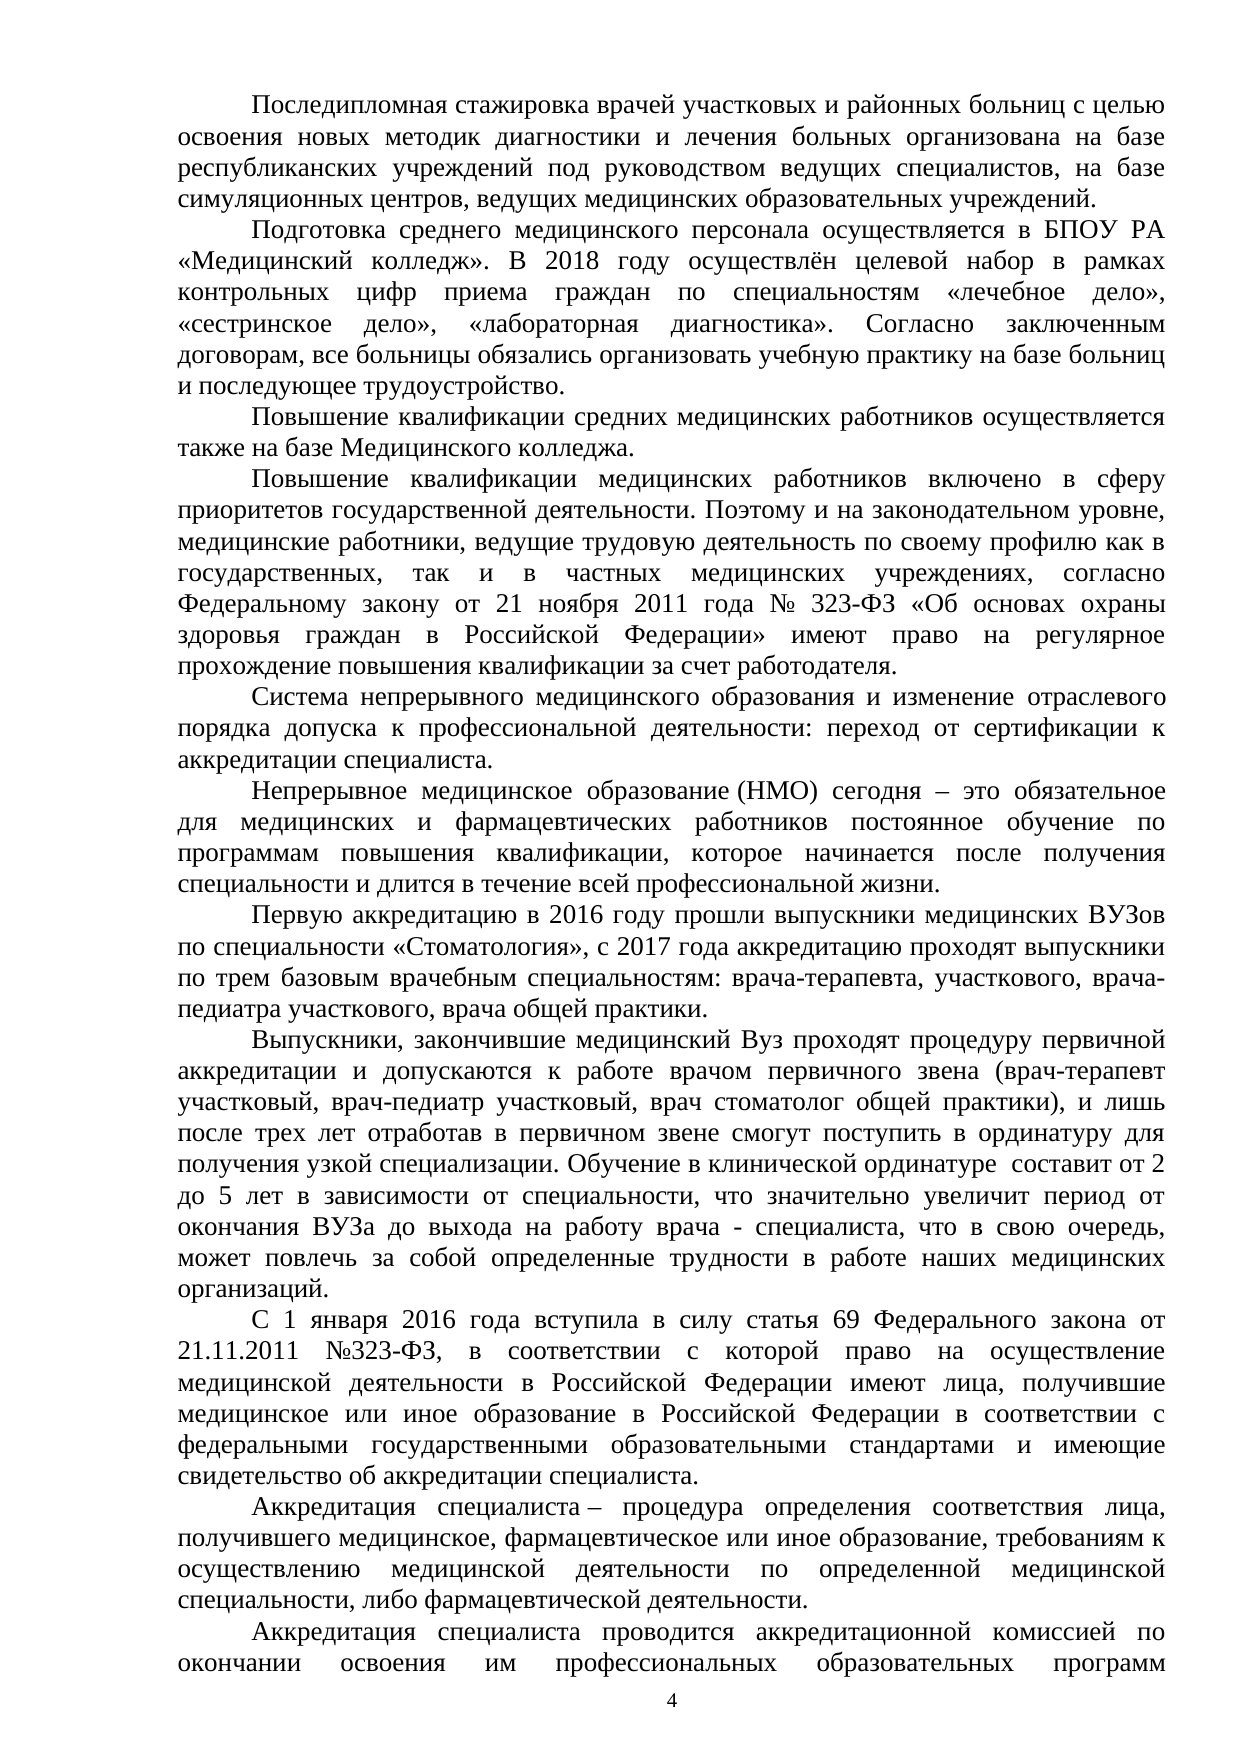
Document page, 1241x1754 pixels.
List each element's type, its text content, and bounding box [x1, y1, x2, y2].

text Система непрерывного медицинского образования и изменение отраслевого порядка допуска к профессиональной деятельности: переход от сертификации к аккредитации специалиста. [177, 680, 1167, 774]
text Непрерывное медицинское образование (НМО) сегодня – это обязательное для медицинских и фармацевтических работников постоянное обучение по программам повышения квалификации, которое начинается после получения специальности и длится в течение всей профессиональной жизни. [177, 774, 1167, 898]
text Первую аккредитацию в 2016 году прошли выпускники медицинских ВУЗов по специальности «Стоматология», с 2017 года аккредитацию проходят выпускники по трем базовым врачебным специальностям: врача-терапевта, участкового, врача-педиатра участкового, врача общей практики. [177, 898, 1167, 1023]
text Подготовка среднего медицинского персонала осуществляется в БПОУ РА «Медицинский колледж». В 2018 году осуществлён целевой набор в рамках контрольных цифр приема граждан по специальностям «лечебное дело», «сестринское дело», «лабораторная диагностика». Согласно заключенным договорам, все больницы обязались организовать учебную практику на базе больниц и последующее трудоустройство. [177, 213, 1167, 400]
text Повышение квалификации средних медицинских работников осуществляется также на базе Медицинского колледжа. [177, 400, 1167, 462]
text Повышение квалификации медицинских работников включено в сферу приоритетов государственной деятельности. Поэтому и на законодательном уровне, медицинские работники, ведущие трудовую деятельность по своему профилю как в государственных, так и в частных медицинских учреждениях, согласно Федеральному закону от 21 ноября 2011 года № 323-ФЗ «Об основах охраны здоровья граждан в Российской Федерации» имеют право на регулярное прохождение повышения квалификации за счет работодателя. [177, 462, 1167, 680]
text Последипломная стажировка врачей участковых и районных больниц с целью освоения новых методик диагностики и лечения больных организована на базе республиканских учреждений под руководством ведущих специалистов, на базе симуляционных центров, ведущих медицинских образовательных учреждений. [177, 89, 1167, 213]
text С 1 января 2016 года вступила в силу статья 69 Федерального закона от 21.11.2011 №323-ФЗ, в соответствии с которой право на осуществление медицинской деятельности в Российской Федерации имеют лица, получившие медицинское или иное образование в Российской Федерации в соответствии с федеральными государственными образовательными стандартами и имеющие свидетельство об аккредитации специалиста. [177, 1303, 1167, 1490]
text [177, 1615, 1167, 1677]
text Выпускники, закончившие медицинский Вуз проходят процедуру первичной аккредитации и допускаются к работе врачом первичного звена (врач-терапевт участковый, врач-педиатр участковый, врач стоматолог общей практики), и лишь после трех лет отработав в первичном звене смогут поступить в ординатуру для получения узкой специализации. Обучение в клинической ординатуре составит от 2 до 5 лет в зависимости от специальности, что значительно увеличит период от окончания ВУЗа до выхода на работу врача - специалиста, что в свою очередь, может повлечь за собой определенные трудности в работе наших медицинских организаций. [177, 1023, 1167, 1303]
text Аккредитация специалиста – процедура определения соответствия лица, получившего медицинское, фармацевтическое или иное образование, требованиям к осуществлению медицинской деятельности по определенной медицинской специальности, либо фармацевтической деятельности. [177, 1490, 1167, 1615]
